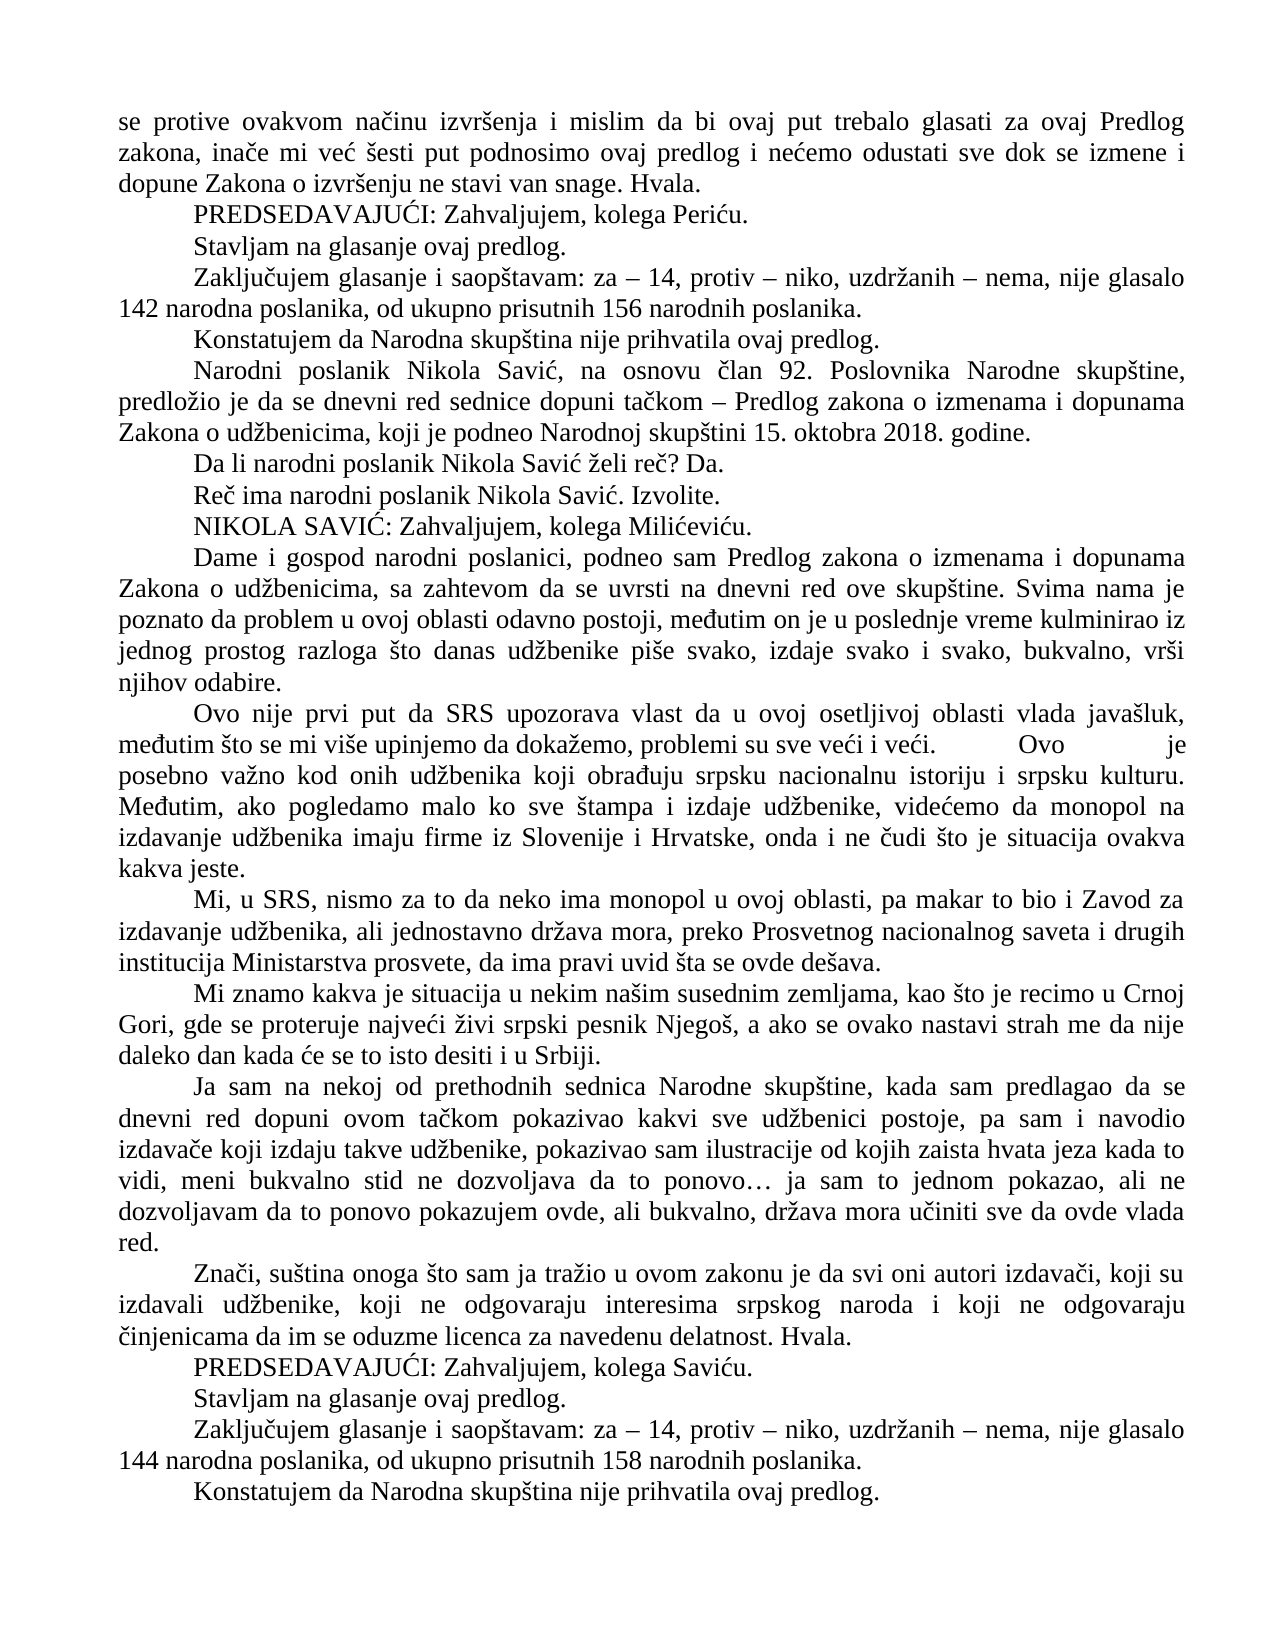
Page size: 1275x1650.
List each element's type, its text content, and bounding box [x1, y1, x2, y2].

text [118, 105, 1186, 198]
text Znači, suština onoga što sam ja tražio u ovom zakonu je da svi oni autori izdavači, koji su izdavali udžbenike, koji ne odgovaraju interesima srpskog naroda i koji ne odgovaraju činjenicama da im se oduzme licenca za navedenu delatnost. Hvala. [118, 1257, 1186, 1351]
text Zaključujem glasanje i saopštavam: za – 14, protiv – niko, uzdržanih – nema, nije glasalo 142 narodna poslanika, od ukupno prisutnih 156 narodnih poslanika. [118, 261, 1186, 323]
text Zaključujem glasanje i saopštavam: za – 14, protiv – niko, uzdržanih – nema, nije glasalo 144 narodna poslanika, od ukupno prisutnih 158 narodnih poslanika. [118, 1413, 1186, 1475]
text NIKOLA SAVIĆ: Zahvaljujem, kolega Milićeviću. [118, 510, 1186, 541]
text Ja sam na nekoj od prethodnih sednica Narodne skupštine, kada sam predlagao da se dnevni red dopuni ovom tačkom pokazivao kakvi sve udžbenici postoje, pa sam i navodio izdavače koji izdaju takve udžbenike, pokazivao sam ilustracije od kojih zaista hvata jeza kada to vidi, meni bukvalno stid ne dozvoljava da to ponovo… ja sam to jednom pokazao, ali ne dozvoljavam da to ponovo pokazujem ovde, ali bukvalno, država mora učiniti sve da ovde vlada red. [118, 1071, 1186, 1257]
text Konstatujem da Narodna skupština nije prihvatila ovaj predlog. [118, 323, 1186, 354]
text Narodni poslanik Nikola Savić, na osnovu član 92. Poslovnika Narodne skupštine, predložio je da se dnevni red sednice dopuni tačkom – Predlog zakona o izmenama i dopunama Zakona o udžbenicima, koji je podneo Narodnoj skupštini 15. oktobra 2018. godine. [118, 354, 1186, 448]
text PREDSEDAVAJUĆI: Zahvaljujem, kolega Saviću. [118, 1351, 1186, 1382]
text Mi, u SRS, nismo za to da neko ima monopol u ovoj oblasti, pa makar to bio i Zavod za izdavanje udžbenika, ali jednostavno država mora, preko Prosvetnog nacionalnog saveta i drugih institucija Ministarstva prosvete, da ima pravi uvid šta se ovde dešava. [118, 884, 1186, 977]
text Ovo nije prvi put da SRS upozorava vlast da u ovoj osetljivoj oblasti vlada javašluk, međutim što se mi više upinjemo da dokažemo, problemi su sve veći i veći. Ovo je posebno važno kod onih udžbenika koji obrađuju srpsku nacionalnu istoriju i srpsku kulturu. Međutim, ako pogledamo malo ko sve štampa i izdaje udžbenike, videćemo da monopol na izdavanje udžbenika imaju firme iz Slovenije i Hrvatske, onda i ne čudi što je situacija ovakva kakva jeste. [118, 697, 1186, 884]
text Stavljam na glasanje ovaj predlog. [118, 1382, 1186, 1413]
text Stavljam na glasanje ovaj predlog. [118, 229, 1186, 261]
text PREDSEDAVAJUĆI: Zahvaljujem, kolega Periću. [118, 198, 1186, 229]
text Konstatujem da Narodna skupština nije prihvatila ovaj predlog. [118, 1475, 1186, 1507]
text Mi znamo kakva je situacija u nekim našim susednim zemljama, kao što je recimo u Crnoj Gori, gde se proteruje najveći živi srpski pesnik Njegoš, a ako se ovako nastavi strah me da nije daleko dan kada će se to isto desiti i u Srbiji. [118, 977, 1186, 1071]
text Dame i gospod narodni poslanici, podneo sam Predlog zakona o izmenama i dopunama Zakona o udžbenicima, sa zahtevom da se uvrsti na dnevni red ove skupštine. Svima nama je poznato da problem u ovoj oblasti odavno postoji, međutim on je u poslednje vreme kulminirao iz jednog prostog razloga što danas udžbenike piše svako, izdaje svako i svako, bukvalno, vrši njihov odabire. [118, 541, 1186, 697]
text Reč ima narodni poslanik Nikola Savić. Izvolite. [118, 479, 1186, 510]
text Da li narodni poslanik Nikola Savić želi reč? Da. [118, 448, 1186, 479]
